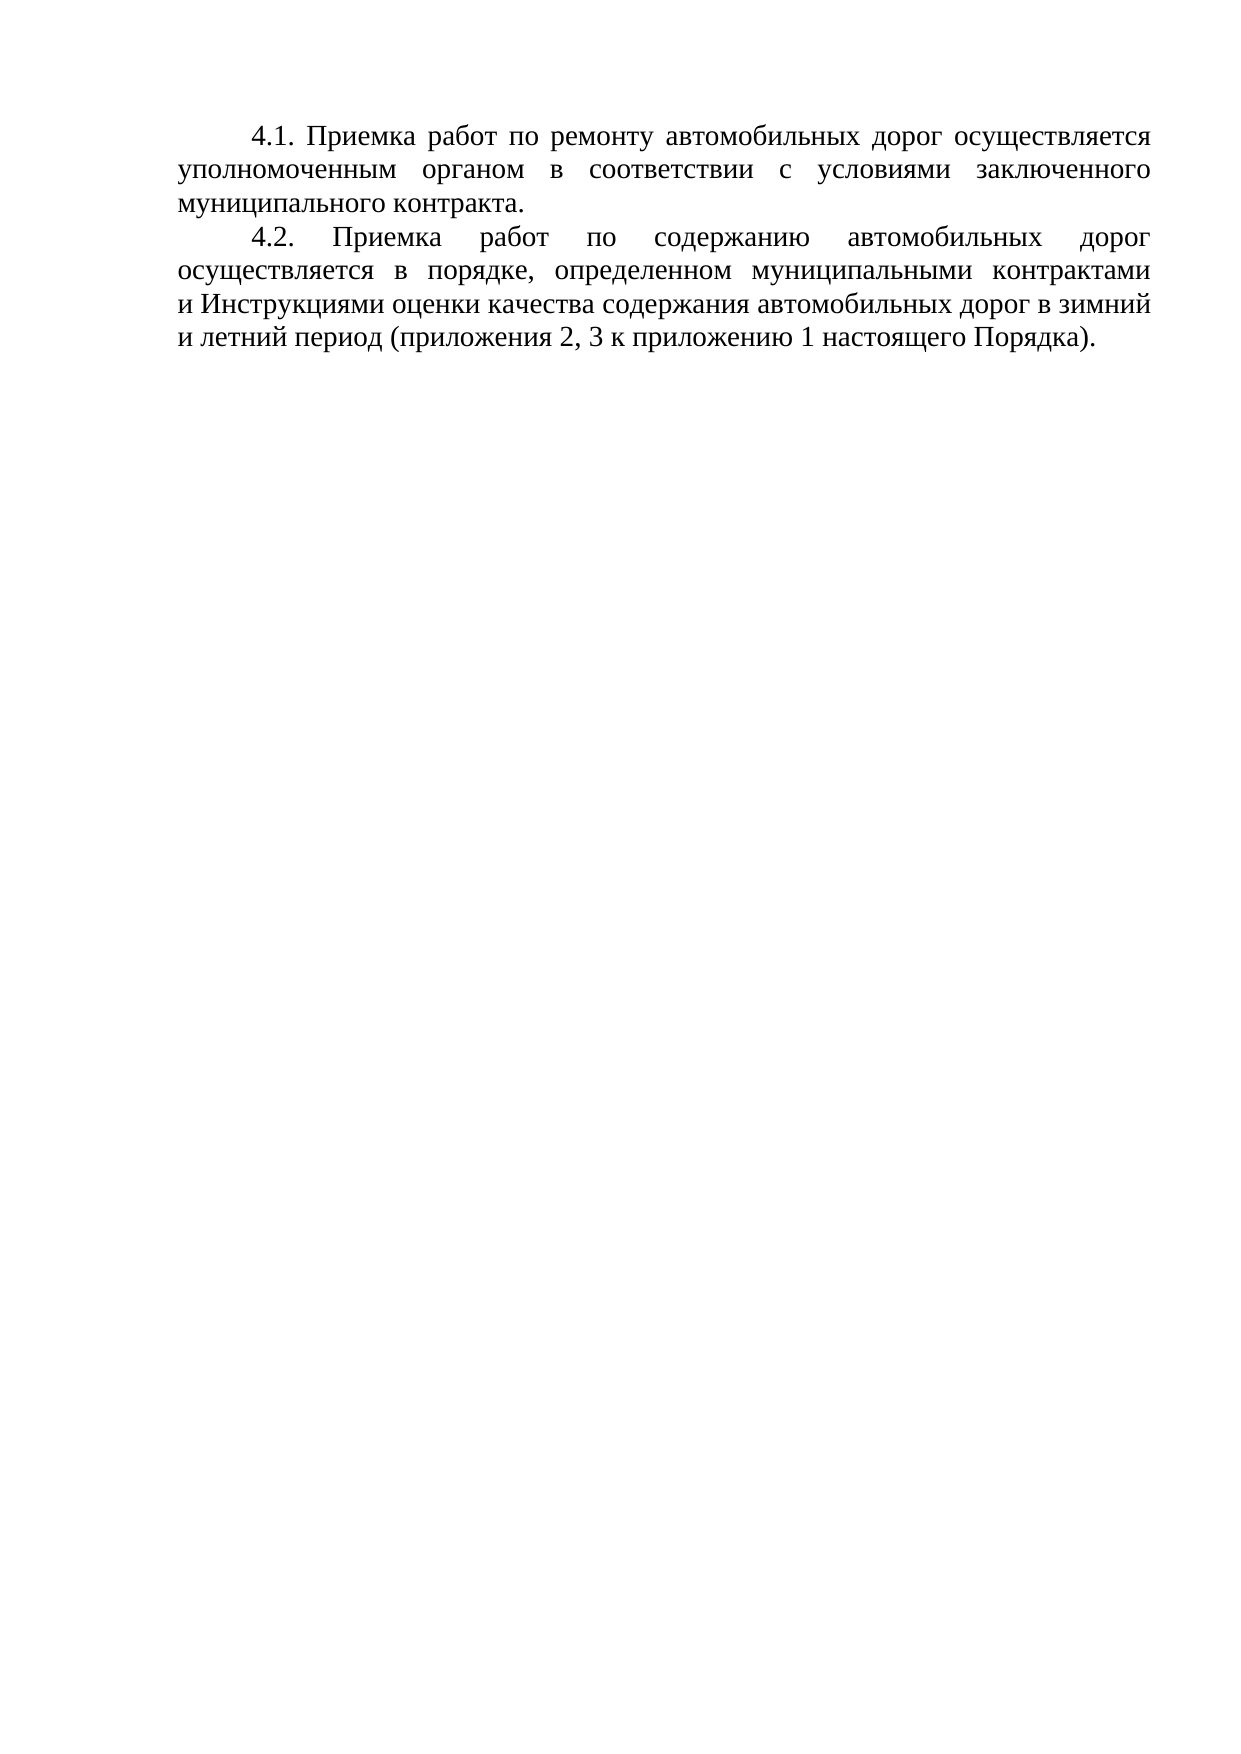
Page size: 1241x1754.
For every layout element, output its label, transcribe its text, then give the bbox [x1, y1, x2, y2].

text 4.2. Приемка работ по содержанию автомобильных дорог осуществляется в порядке, определенном муниципальными контрактами и Инструкциями оценки качества содержания автомобильных дорог в зимний и летний период (приложения 2, 3 к приложению 1 настоящего Порядка). [177, 219, 1152, 353]
text 4.1. Приемка работ по ремонту автомобильных дорог осуществляется уполномоченным органом в соответствии с условиями заключенного муниципального контракта. [177, 118, 1152, 219]
